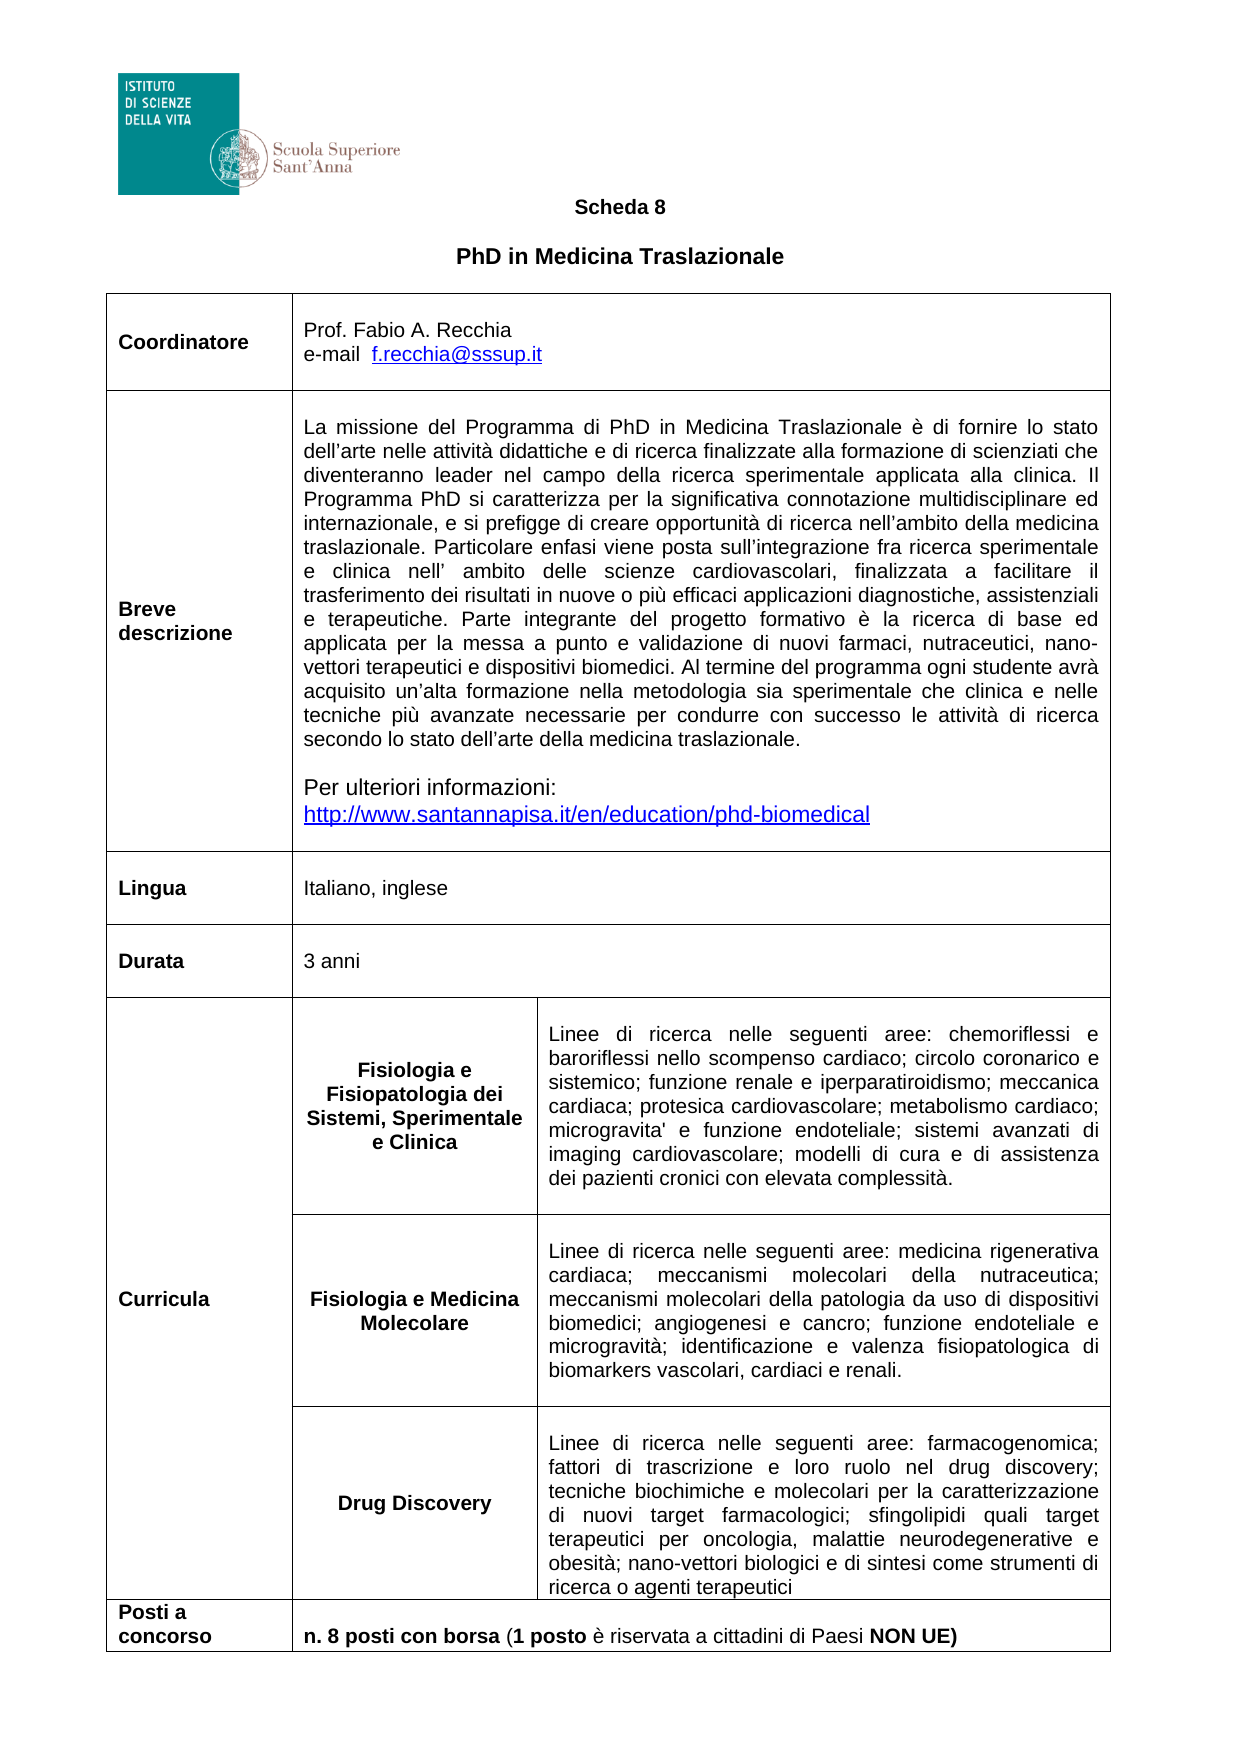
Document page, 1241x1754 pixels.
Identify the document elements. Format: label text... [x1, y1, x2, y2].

table_header Prof. Fabio A. Recchia e-mail f.recchia@sssup.it [293, 294, 1110, 390]
table_cell Drug Discovery [293, 1407, 537, 1599]
table_cell Lingua [107, 852, 292, 924]
table_cell Italiano, inglese [293, 852, 1110, 924]
picture [118, 73, 400, 195]
table_cell Curricula [107, 998, 292, 1599]
table_cell Fisiologia e Medicina Molecolare [293, 1215, 537, 1406]
table_cell Linee di ricerca nelle seguenti aree: farmacogenomica; fattori di trascrizione e loro ruolo nel drug discovery; tecniche biochimiche e molecolari per la caratterizzazione di nuovi target farmacologici; sfingolipidi quali target terapeutici per oncologia, malattie neurodegenerative e obesità; nano-vettori biologici e di sintesi come strumenti di ricerca o agenti terapeutici [538, 1407, 1110, 1599]
table_cell 3 anni [293, 925, 1110, 997]
table_cell Linee di ricerca nelle seguenti aree: medicina rigenerativa cardiaca; meccanismi molecolari della nutraceutica; meccanismi molecolari della patologia da uso di dispositivi biomedici; angiogenesi e cancro; funzione endoteliale e microgravità; identificazione e valenza fisiopatologica di biomarkers vascolari, cardiaci e renali. [538, 1215, 1110, 1406]
text PhD in Medicina Traslazionale [118, 243, 1122, 269]
table_cell Linee di ricerca nelle seguenti aree: chemoriflessi e baroriflessi nello scompenso cardiaco; circolo coronarico e sistemico; funzione renale e iperparatiroidismo; meccanica cardiaca; protesica cardiovascolare; metabolismo cardiaco; microgravita' e funzione endoteliale; sistemi avanzati di imaging cardiovascolare; modelli di cura e di assistenza dei pazienti cronici con elevata complessità. [538, 998, 1110, 1213]
table_cell Breve descrizione [107, 391, 292, 851]
table_cell Durata [107, 925, 292, 997]
table_header Coordinatore [107, 294, 292, 390]
text Scheda 8 [118, 195, 1122, 219]
table_cell La missione del Programma di PhD in Medicina Traslazionale è di fornire lo stato dell’arte nelle attività didattiche e di ricerca finalizzate alla formazione di scienziati che diventeranno leader nel campo della ricerca sperimentale applicata alla clinica. Il Programma PhD si caratterizza per la significativa connotazione multidisciplinare ed internazionale, e si prefigge di creare opportunità di ricerca nell’ambito della medicina traslazionale. Particolare enfasi viene posta sull’integrazione fra ricerca sperimentale e clinica nell’ ambito delle scienze cardiovascolari, finalizzata a facilitare il trasferimento dei risultati in nuove o più efficaci applicazioni diagnostiche, assistenziali e terapeutiche. Parte integrante del progetto formativo è la ricerca di base ed applicata per la messa a punto e validazione di nuovi farmaci, nutraceutici, nano-vettori terapeutici e dispositivi biomedici. Al termine del programma ogni studente avrà acquisito un’alta formazione nella metodologia sia sperimentale che clinica e nelle tecniche più avanzate necessarie per condurre con successo le attività di ricerca secondo lo stato dell’arte della medicina traslazionale. Per ulteriori informazioni: http://www.santannapisa.it/en/education/phd-biomedical [293, 391, 1110, 851]
table_cell Posti a concorso [107, 1600, 292, 1651]
table_cell Fisiologia e Fisiopatologia dei Sistemi, Sperimentale e Clinica [293, 998, 537, 1213]
